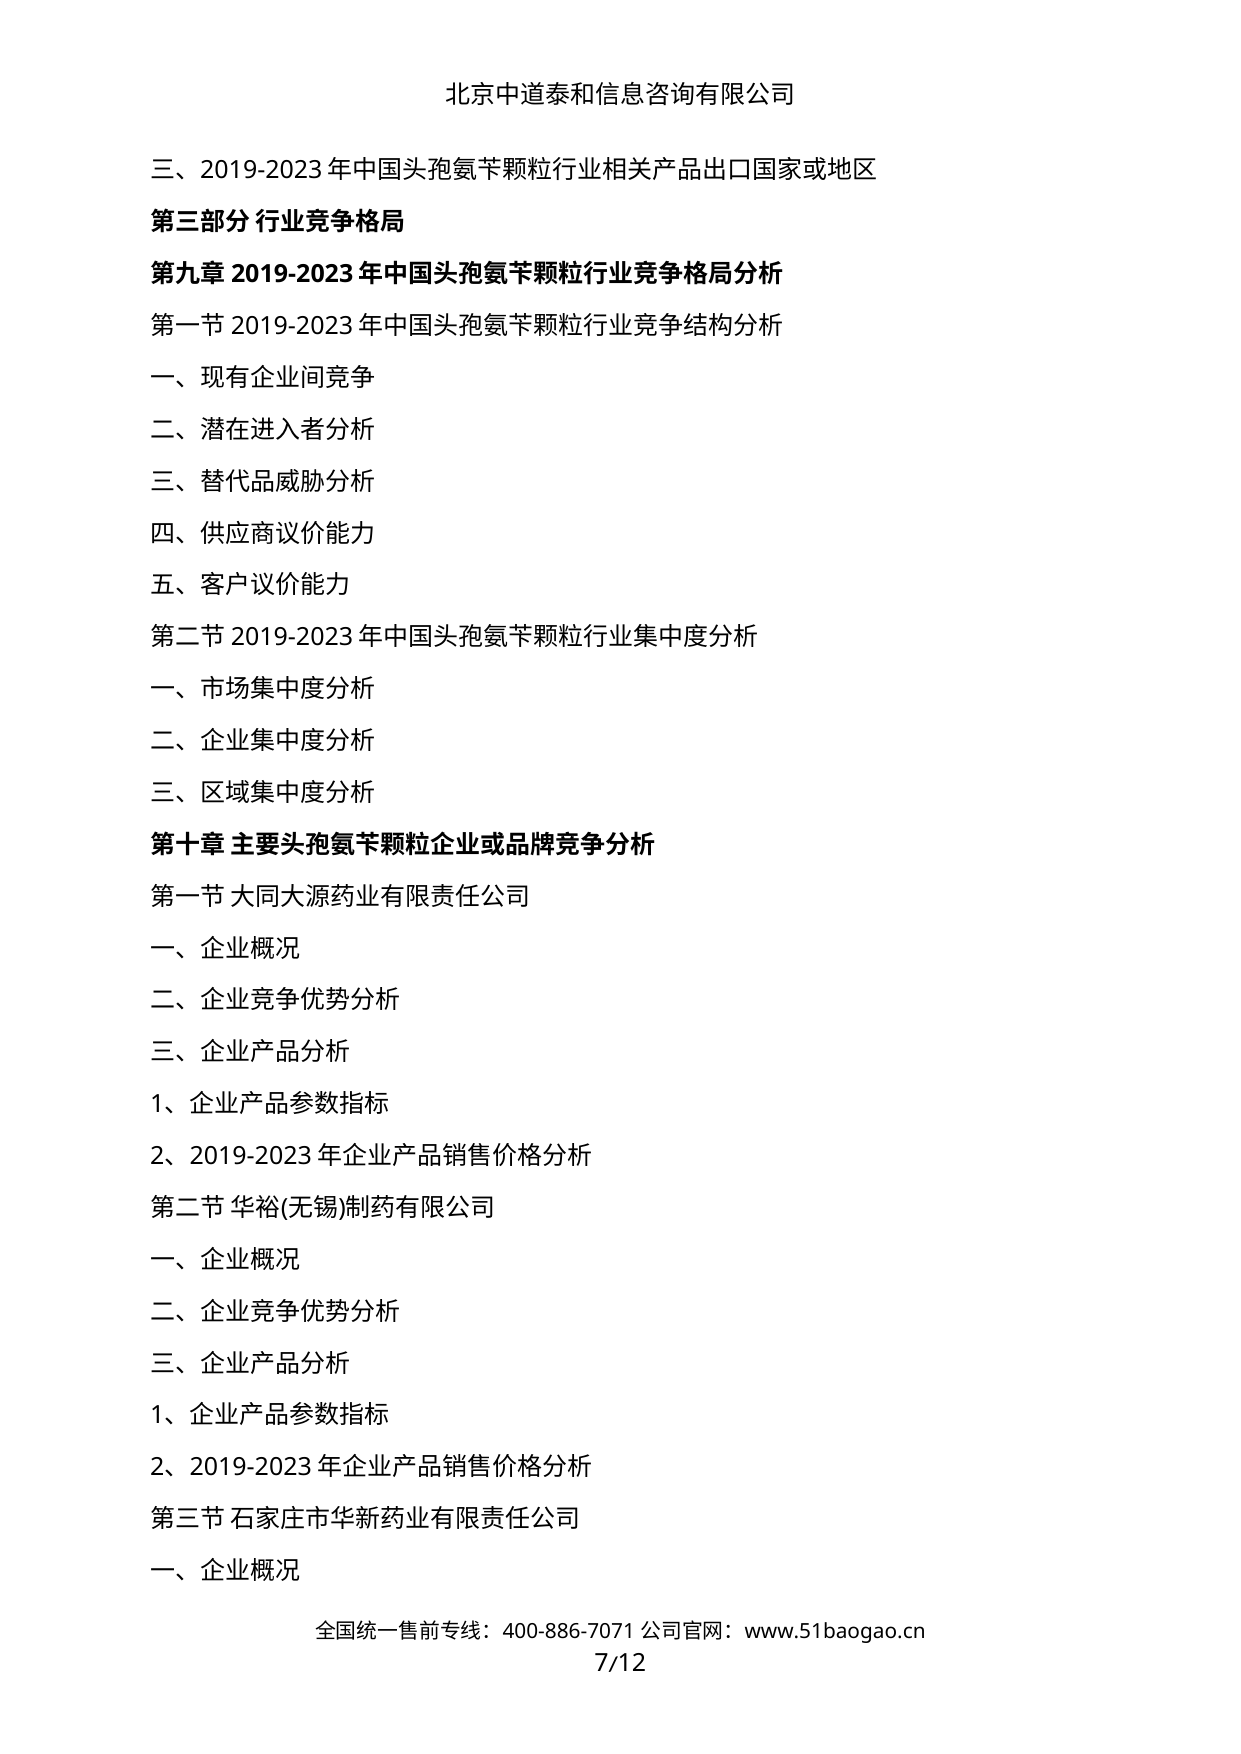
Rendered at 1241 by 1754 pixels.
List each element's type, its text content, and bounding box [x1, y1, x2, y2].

text 第二节 2019-2023年中国头孢氨苄颗粒行业集中度分析 [150, 617, 1090, 653]
text 三、2019-2023年中国头孢氨苄颗粒行业相关产品出口国家或地区 [150, 150, 1090, 186]
text 二、潜在进入者分析 [150, 409, 1090, 446]
text 三、企业产品分析 [150, 1343, 1090, 1379]
text 1、企业产品参数指标 [150, 1395, 1090, 1431]
text 三、替代品威胁分析 [150, 461, 1090, 497]
text 一、市场集中度分析 [150, 669, 1090, 705]
text 一、企业概况 [150, 928, 1090, 964]
text 五、客户议价能力 [150, 565, 1090, 601]
text 一、企业概况 [150, 1551, 1090, 1587]
text 第九章 2019-2023年中国头孢氨苄颗粒行业竞争格局分析 [150, 254, 1090, 290]
text 二、企业竞争优势分析 [150, 980, 1090, 1016]
text 一、现有企业间竞争 [150, 357, 1090, 394]
text 一、企业概况 [150, 1239, 1090, 1276]
text 第一节 大同大源药业有限责任公司 [150, 876, 1090, 912]
text 第一节 2019-2023年中国头孢氨苄颗粒行业竞争结构分析 [150, 306, 1090, 342]
text 第二节 华裕(无锡)制药有限公司 [150, 1187, 1090, 1224]
text 第十章 主要头孢氨苄颗粒企业或品牌竞争分析 [150, 824, 1090, 861]
text 2、2019-2023年企业产品销售价格分析 [150, 1447, 1090, 1483]
text 三、区域集中度分析 [150, 772, 1090, 809]
text 二、企业集中度分析 [150, 721, 1090, 757]
text 第三节 石家庄市华新药业有限责任公司 [150, 1499, 1090, 1535]
text 四、供应商议价能力 [150, 513, 1090, 549]
text 第三部分 行业竞争格局 [150, 202, 1090, 238]
text 二、企业竞争优势分析 [150, 1291, 1090, 1327]
text 2、2019-2023年企业产品销售价格分析 [150, 1136, 1090, 1172]
text 三、企业产品分析 [150, 1032, 1090, 1068]
text 1、企业产品参数指标 [150, 1084, 1090, 1120]
